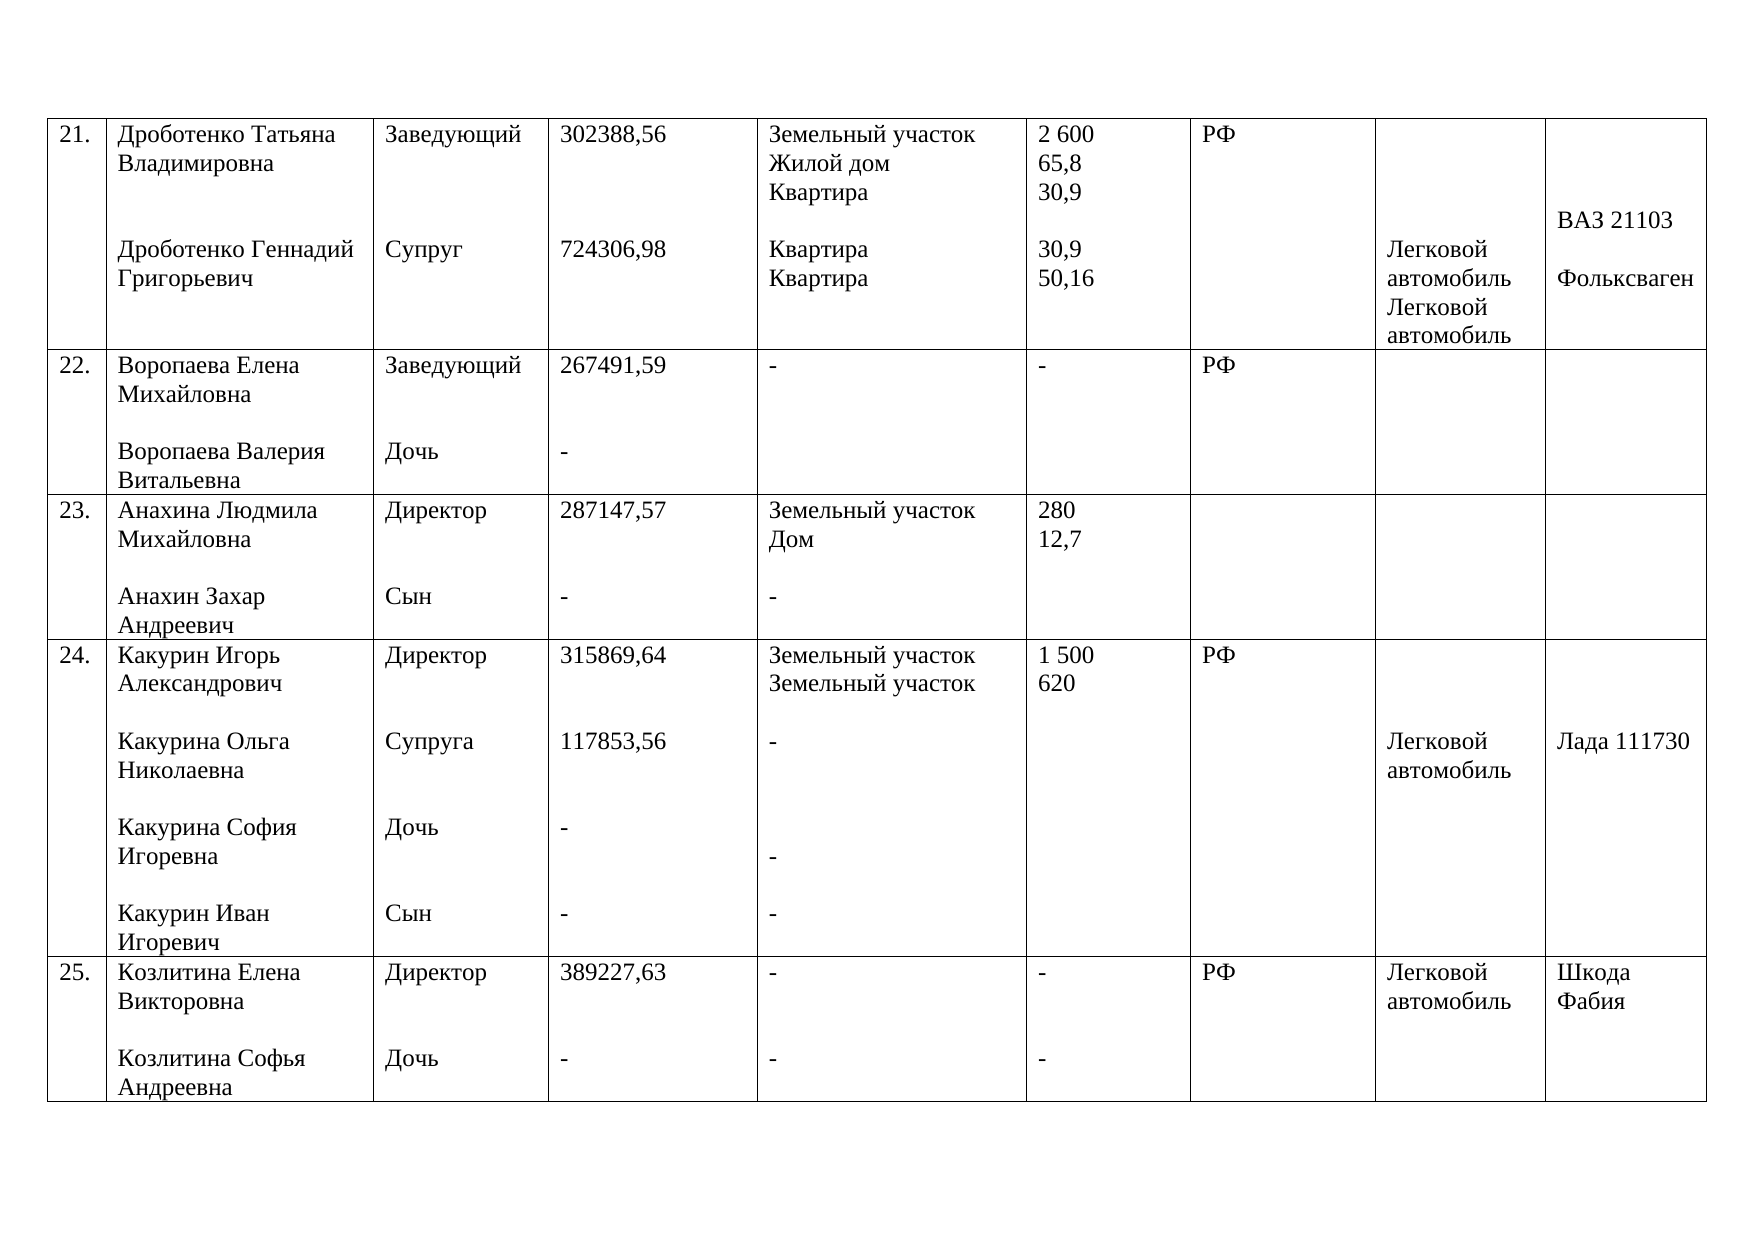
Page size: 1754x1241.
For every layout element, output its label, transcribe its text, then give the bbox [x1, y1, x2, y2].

table_cell - - [1027, 957, 1190, 1101]
table_cell 302388,56 724306,98 [549, 119, 757, 349]
table_cell Шкода Фабия [1546, 957, 1706, 1101]
table_cell 287147,57 - [549, 495, 757, 639]
table_cell РФ [1191, 350, 1375, 494]
table_cell [48, 957, 106, 1101]
table_cell Земельный участок Жилой дом Квартира Квартира Квартира [758, 119, 1026, 349]
table_cell Дроботенко Татьяна Владимировна Дроботенко Геннадий Григорьевич [107, 119, 373, 349]
table_cell [48, 350, 106, 494]
table_cell Директор Дочь [374, 957, 548, 1101]
table_cell [48, 119, 106, 349]
table_cell [48, 495, 106, 639]
table_cell [1376, 350, 1545, 494]
table_cell Земельный участок Дом - [758, 495, 1026, 639]
table_cell РФ [1191, 957, 1375, 1101]
table_cell 1 500 620 [1027, 640, 1190, 956]
table_cell Директор Сын [374, 495, 548, 639]
table_cell 267491,59 - [549, 350, 757, 494]
table_cell Легковой автомобиль [1376, 957, 1545, 1101]
table_cell Директор Супруга Дочь Сын [374, 640, 548, 956]
table_cell 280 12,7 [1027, 495, 1190, 639]
table_cell Легковой автомобиль Легковой автомобиль [1376, 119, 1545, 349]
table_cell - - [758, 957, 1026, 1101]
table_cell [1191, 495, 1375, 639]
table_cell Какурин Игорь Александрович Какурина Ольга Николаевна Какурина София Игоревна Какурин Иван Игоревич [107, 640, 373, 956]
table_cell - [1027, 350, 1190, 494]
table_cell 315869,64 117853,56 - - [549, 640, 757, 956]
table_cell [1546, 350, 1706, 494]
table_cell [1546, 495, 1706, 639]
table_cell [1376, 495, 1545, 639]
table_cell Заведующий Дочь [374, 350, 548, 494]
table_cell - [758, 350, 1026, 494]
table_cell Лада 111730 [1546, 640, 1706, 956]
table_cell 389227,63 - [549, 957, 757, 1101]
table_cell Земельный участок Земельный участок - - - [758, 640, 1026, 956]
table_cell Легковой автомобиль [1376, 640, 1545, 956]
table_cell Воропаева Елена Михайловна Воропаева Валерия Витальевна [107, 350, 373, 494]
table_cell ВАЗ 21103 Фольксваген [1546, 119, 1706, 349]
table_cell РФ [1191, 119, 1375, 349]
table_cell РФ [1191, 640, 1375, 956]
table_cell Козлитина Елена Викторовна Козлитина Софья Андреевна [107, 957, 373, 1101]
table_cell Заведующий Супруг [374, 119, 548, 349]
table_cell 2 600 65,8 30,9 30,9 50,16 [1027, 119, 1190, 349]
table_cell Анахина Людмила Михайловна Анахин Захар Андреевич [107, 495, 373, 639]
table_cell [48, 640, 106, 956]
